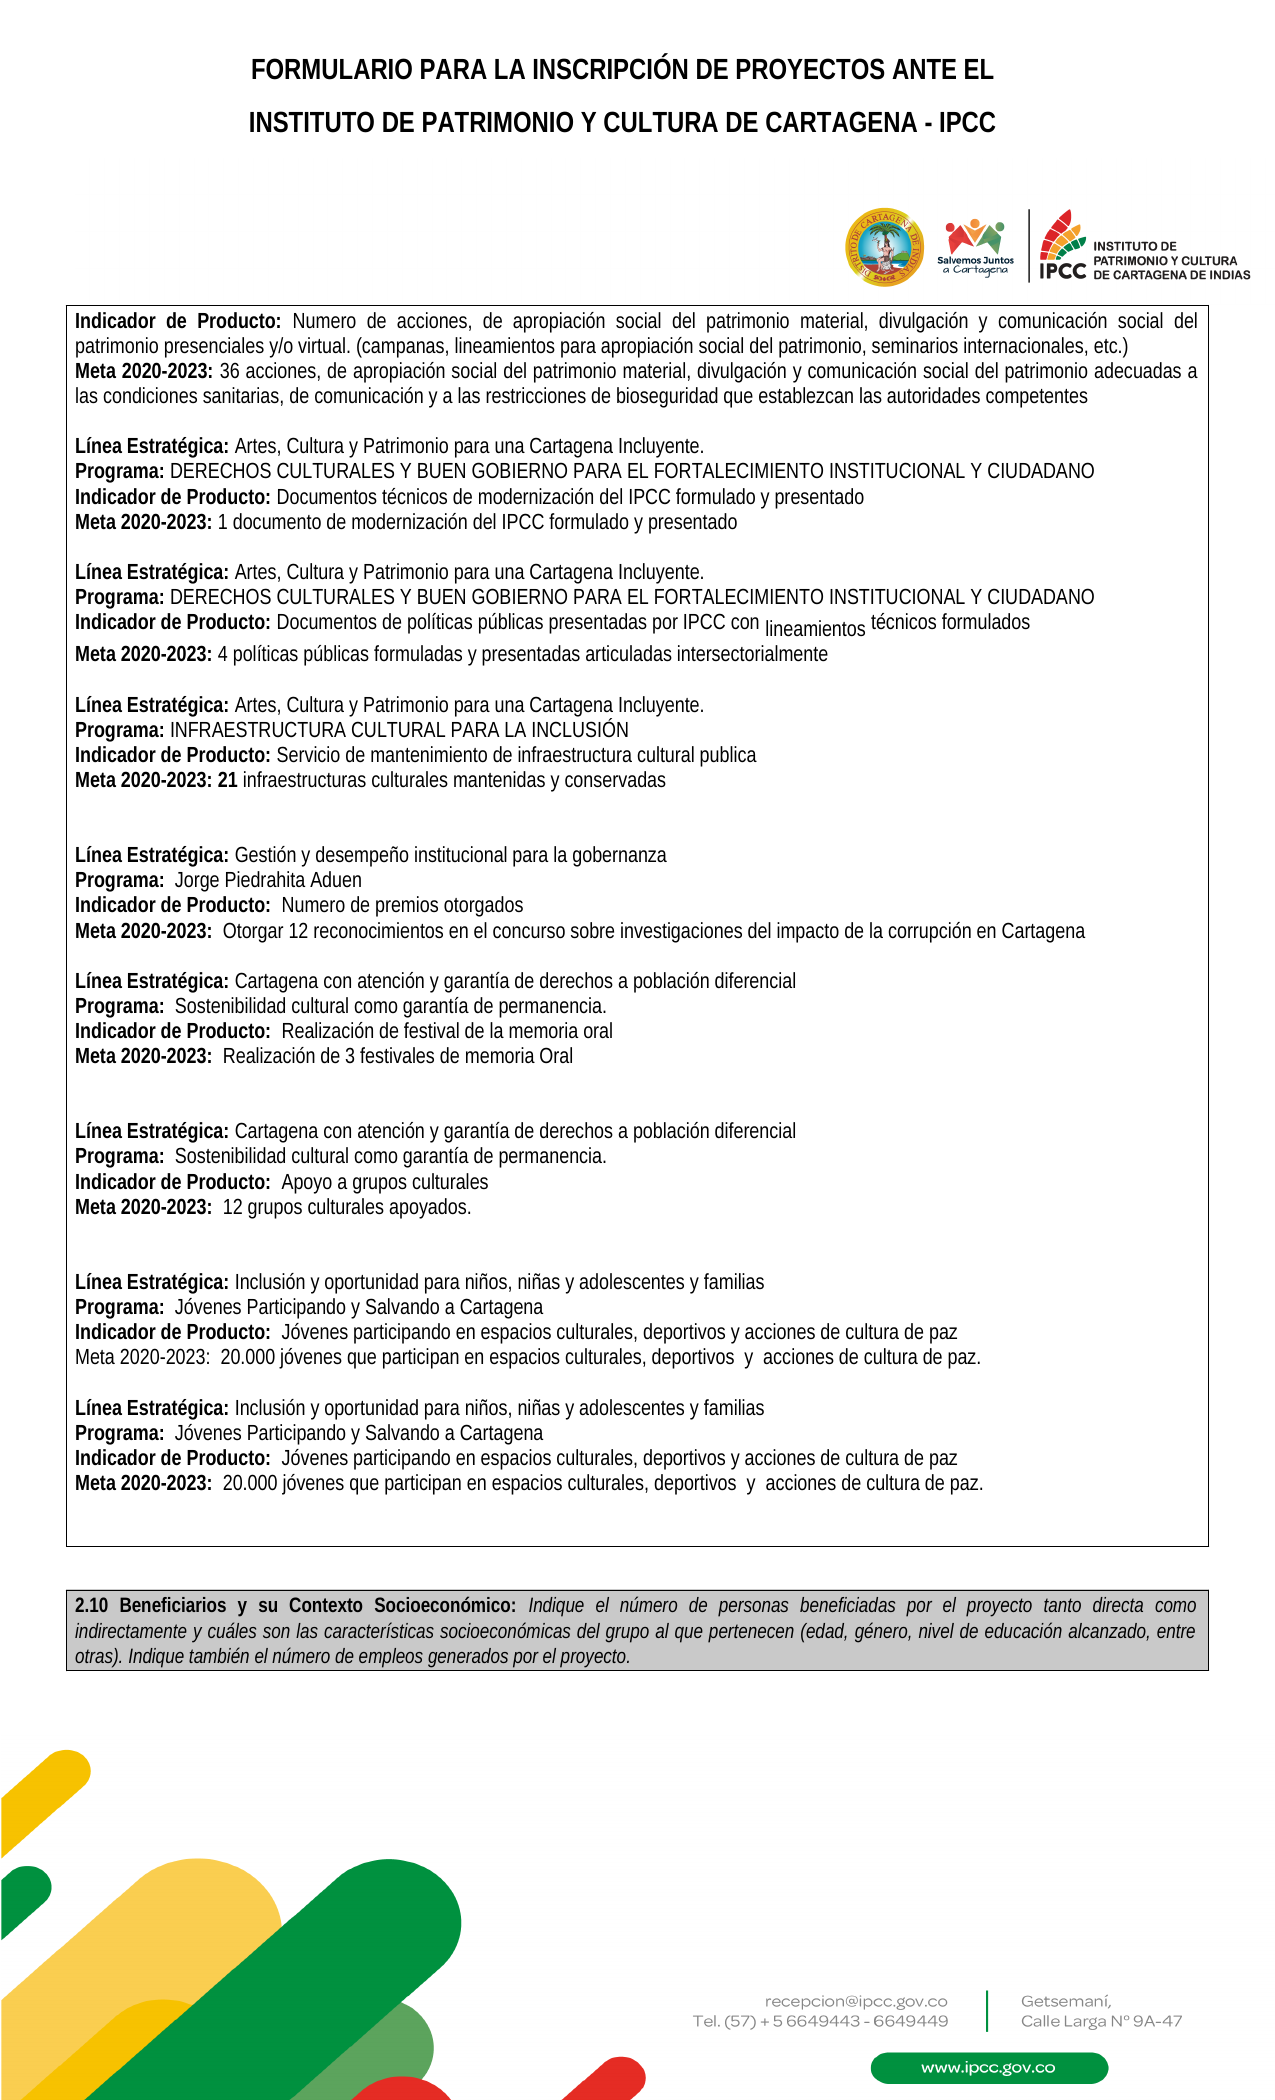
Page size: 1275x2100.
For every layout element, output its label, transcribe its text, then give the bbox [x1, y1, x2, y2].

text Indicador de Producto: Apoyo a grupos culturales [75, 1168, 1200, 1194]
text Línea Estratégica: Gestión y desempeño institucional para la gobernanza [75, 842, 1200, 867]
text Meta 2020-2023: 20.000 jóvenes que participan en espacios culturales, deportivos y acciones de cultura de paz. [75, 1470, 1200, 1495]
text Meta 2020-2023: Otorgar 12 reconocimientos en el concurso sobre investigaciones del impacto de la corrupción en Cartagena [75, 917, 1200, 943]
text Indicador de Producto: Jóvenes participando en espacios culturales, deportivos y acciones de cultura de paz [75, 1445, 1200, 1470]
text Línea Estratégica: Inclusión y oportunidad para niños, niñas y adolescentes y familias [75, 1269, 1200, 1294]
picture [75, 158, 1275, 305]
text Meta 2020-2023: 12 grupos culturales apoyados. [75, 1194, 1200, 1219]
text Línea Estratégica: Artes, Cultura y Patrimonio para una Cartagena Incluyente. [75, 559, 1200, 584]
text Programa: Jorge Piedrahita Aduen [75, 867, 1200, 892]
text Línea Estratégica: Inclusión y oportunidad para niños, niñas y adolescentes y familias [75, 1394, 1200, 1419]
text Meta 2020-2023: 1 documento de modernización del IPCC formulado y presentado [75, 509, 1200, 534]
text Línea Estratégica: Artes, Cultura y Patrimonio para una Cartagena Incluyente. [75, 433, 1200, 458]
text Línea Estratégica: Artes, Cultura y Patrimonio para una Cartagena Incluyente. [75, 692, 1200, 717]
text Programa: Jóvenes Participando y Salvando a Cartagena [75, 1419, 1200, 1445]
text Indicador de Producto: Numero de premios otorgados [75, 892, 1200, 917]
picture [1, 1732, 1275, 2100]
text Indicador de Producto: Servicio de mantenimiento de infraestructura cultural publica [75, 742, 1200, 767]
text Meta 2020-2023: 36 acciones, de apropiación social del patrimonio material, divulgación y comunicación social del patrimonio adecuadas a las condiciones sanitarias, de comunicación y a las restricciones de bioseguridad que establezcan las autoridades competentes [75, 358, 1200, 408]
text Línea Estratégica: Cartagena con atención y garantía de derechos a población diferencial [75, 1118, 1200, 1143]
text Programa: DERECHOS CULTURALES Y BUEN GOBIERNO PARA EL FORTALECIMIENTO INSTITUCIONAL Y CIUDADANO [75, 584, 1200, 609]
text Meta 2020-2023: 20.000 jóvenes que participan en espacios culturales, deportivos y acciones de cultura de paz. [75, 1344, 1200, 1369]
text Indicador de Producto: Jóvenes participando en espacios culturales, deportivos y acciones de cultura de paz [75, 1319, 1200, 1344]
text Programa: Sostenibilidad cultural como garantía de permanencia. [75, 1143, 1200, 1168]
text Indicador de Producto: Documentos de políticas públicas presentadas por IPCC con lineamientos técnicos formulados [75, 609, 1200, 641]
text Programa: Sostenibilidad cultural como garantía de permanencia. [75, 993, 1200, 1018]
text Línea Estratégica: Cartagena con atención y garantía de derechos a población diferencial [75, 968, 1200, 993]
text Indicador de Producto: Realización de festival de la memoria oral [75, 1018, 1200, 1043]
text Meta 2020-2023: Realización de 3 festivales de memoria Oral [75, 1043, 1200, 1068]
text Meta 2020-2023: 4 políticas públicas formuladas y presentadas articuladas intersectorialmente [75, 641, 1200, 666]
text Programa: DERECHOS CULTURALES Y BUEN GOBIERNO PARA EL FORTALECIMIENTO INSTITUCIONAL Y CIUDADANO [75, 458, 1200, 483]
text Programa: INFRAESTRUCTURA CULTURAL PARA LA INCLUSIÓN [75, 717, 1200, 742]
text Meta 2020-2023: 21 infraestructuras culturales mantenidas y conservadas [75, 767, 1200, 792]
text Indicador de Producto: Documentos técnicos de modernización del IPCC formulado y presentado [75, 483, 1200, 509]
text Programa: Jóvenes Participando y Salvando a Cartagena [75, 1294, 1200, 1319]
text 2.10 Beneficiarios y su Contexto Socioeconómico: Indique el número de personas beneficiadas por el proyecto tanto directa como indirectamente y cuáles son las características socioeconómicas del grupo al que pertenecen (edad, género, nivel de educación alcanzado, entre otras). Indique también el número de empleos generados por el proyecto. [67, 1591, 1208, 1670]
text Indicador de Producto: Numero de acciones, de apropiación social del patrimonio material, divulgación y comunicación social del patrimonio presenciales y/o virtual. (campanas, lineamientos para apropiación social del patrimonio, seminarios internacionales, etc.) [67, 306, 1208, 358]
